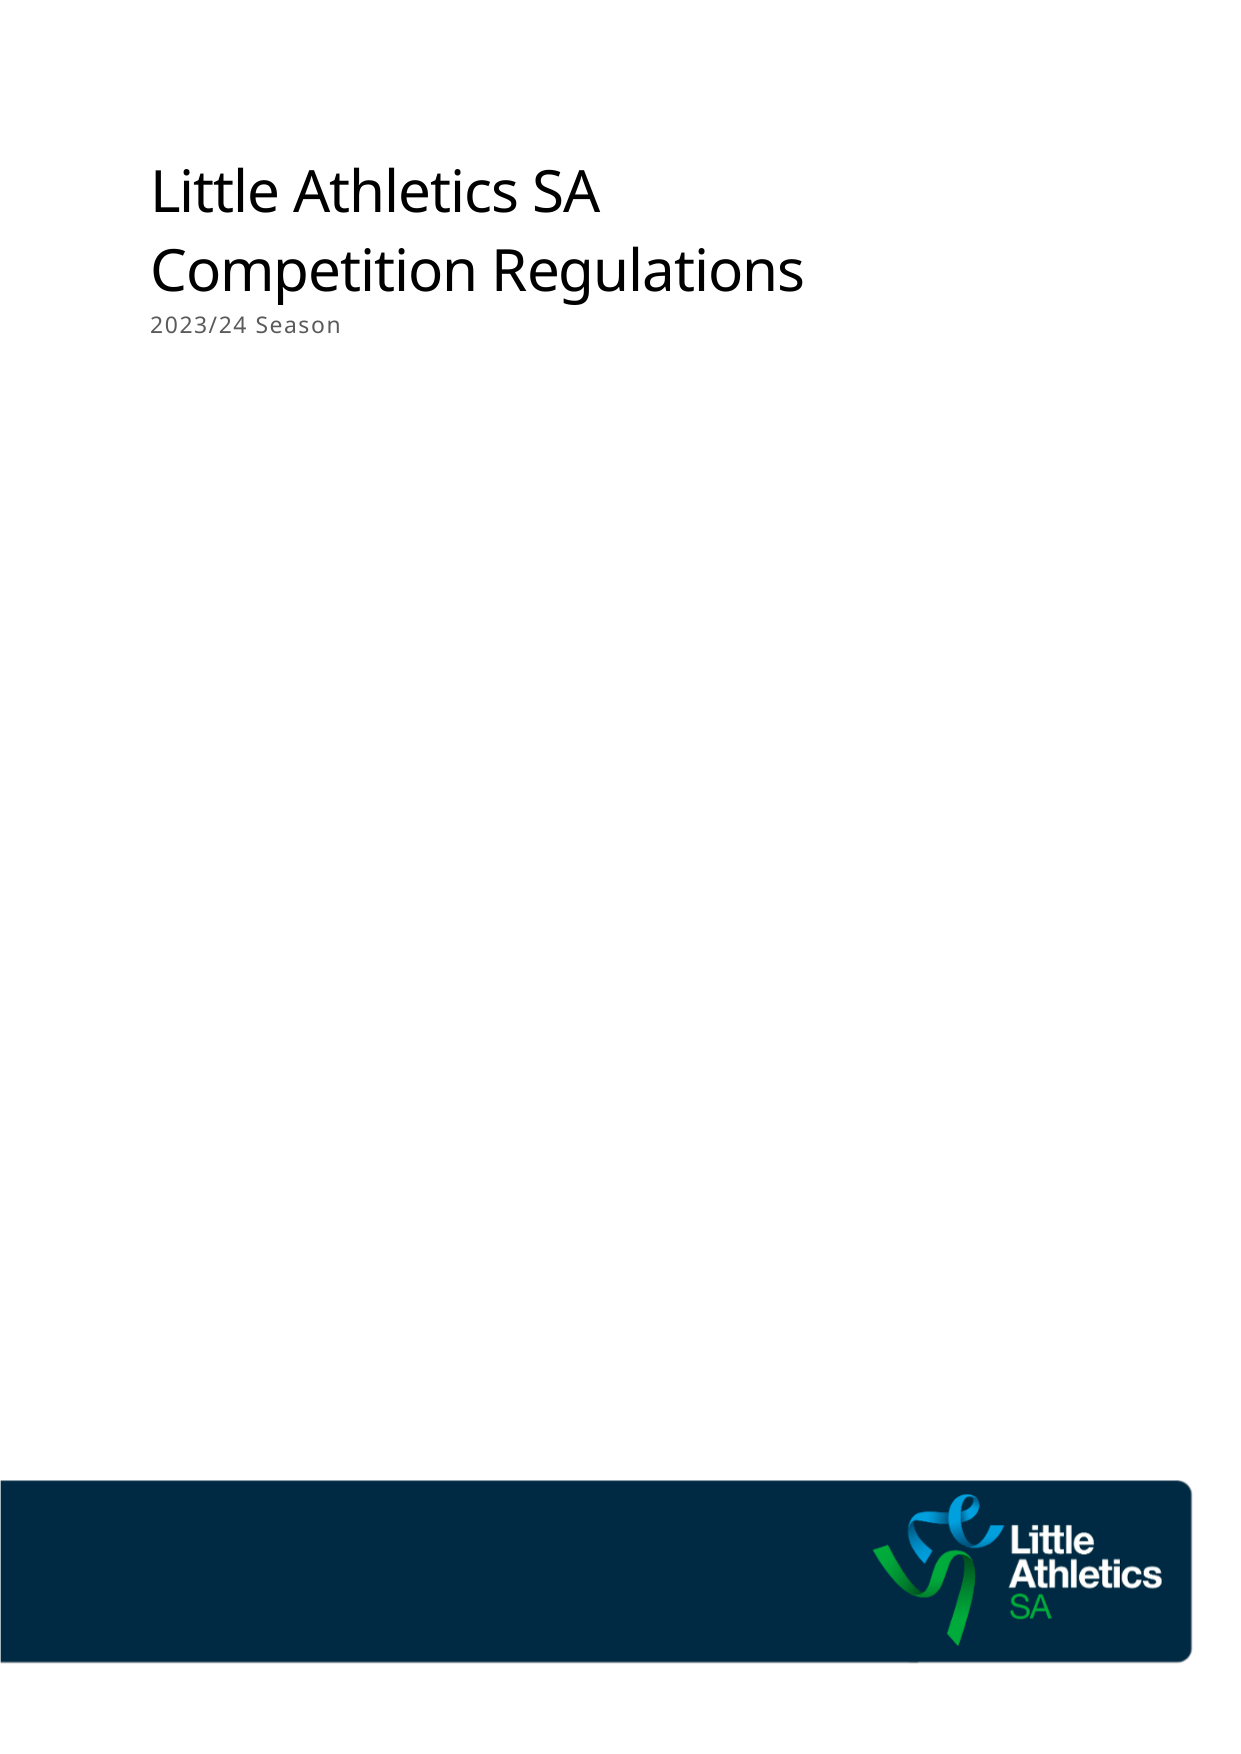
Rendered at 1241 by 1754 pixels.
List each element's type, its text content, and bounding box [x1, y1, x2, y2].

picture [0, 1465, 1199, 1684]
title Little Athletics SA Competition Regulations [150, 150, 1090, 309]
subtitle 2023/24 Season [150, 309, 1090, 340]
